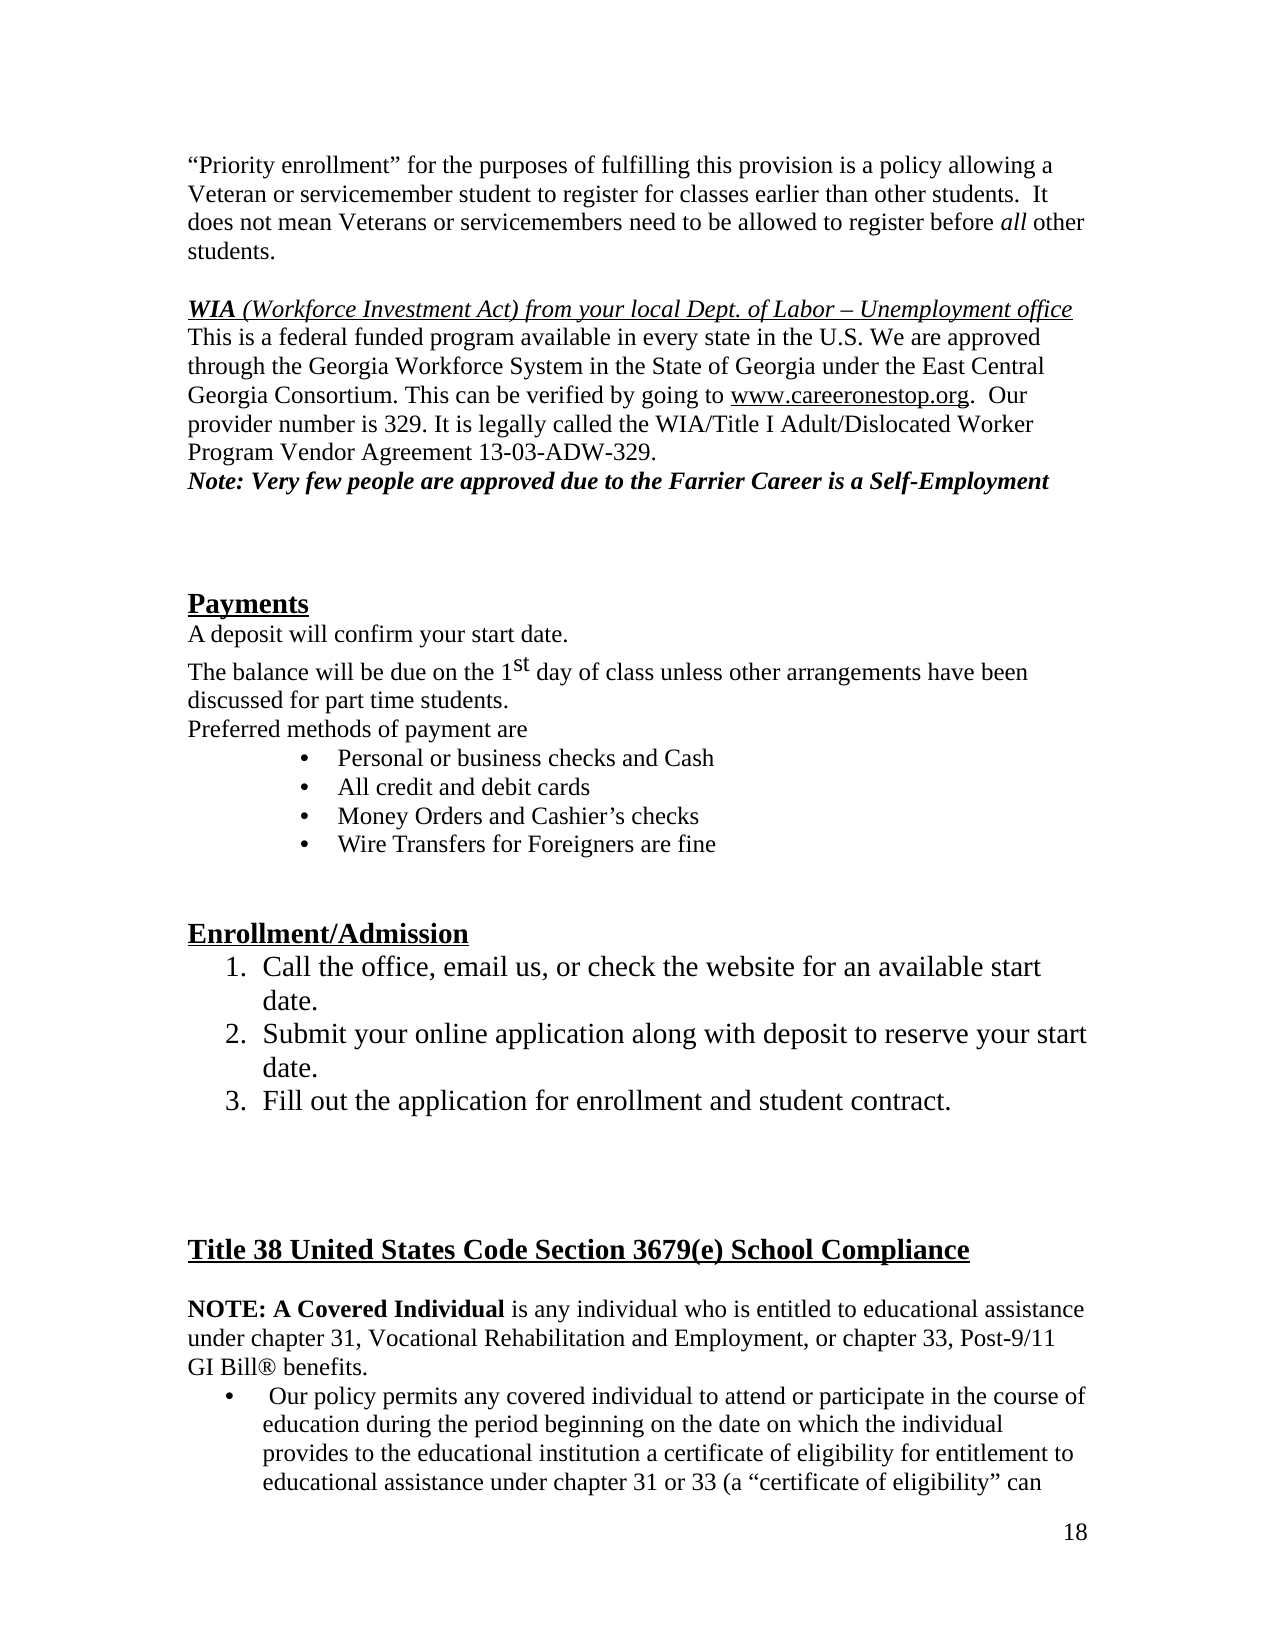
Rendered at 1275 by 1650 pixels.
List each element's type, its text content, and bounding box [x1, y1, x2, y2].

list Fill out the application for enrollment and student contract. [225, 1083, 1087, 1117]
text The balance will be due on the 1st day of class unless other arrangements have been discussed for part time students. [187, 648, 1087, 714]
list Wire Transfers for Foreigners are fine [300, 829, 1087, 858]
text A deposit will confirm your start date. [187, 619, 1087, 648]
list Personal or business checks and Cash [300, 743, 1087, 772]
text Preferred methods of payment are [187, 714, 1087, 743]
list Money Orders and Cashier’s checks [300, 801, 1087, 829]
text Title 38 United States Code Section 3679(e) School Compliance [187, 1232, 1087, 1266]
text Payments [187, 586, 1087, 619]
text This is a federal funded program available in every state in the U.S. We are approved through the Georgia Workforce System in the State of Georgia under the East Central Georgia Consortium. This can be verified by going to www.careeronestop.org. Our provider number is 329. It is legally called the WIA/Title I Adult/Dislocated Worker Program Vendor Agreement 13-03-ADW-329. [187, 322, 1087, 466]
list Call the office, email us, or check the website for an available start date. [225, 949, 1087, 1016]
text Enrollment/Admission [187, 916, 1087, 949]
list Submit your online application along with deposit to reserve your start date. [225, 1016, 1087, 1083]
text “Priority enrollment” for the purposes of fulfilling this provision is a policy allowing a Veteran or servicemember student to register for classes earlier than other students. It does not mean Veterans or servicemembers need to be allowed to register before all other students. [187, 150, 1087, 265]
text WIA (Workforce Investment Act) from your local Dept. of Labor – Unemployment office [187, 294, 1087, 322]
text Note: Very few people are approved due to the Farrier Career is a Self-Employment [187, 466, 1087, 495]
list All credit and debit cards [300, 772, 1087, 801]
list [225, 1381, 1087, 1496]
text NOTE: A Covered Individual is any individual who is entitled to educational assistance under chapter 31, Vocational Rehabilitation and Employment, or chapter 33, Post-9/11 GI Bill® benefits. [187, 1294, 1087, 1381]
